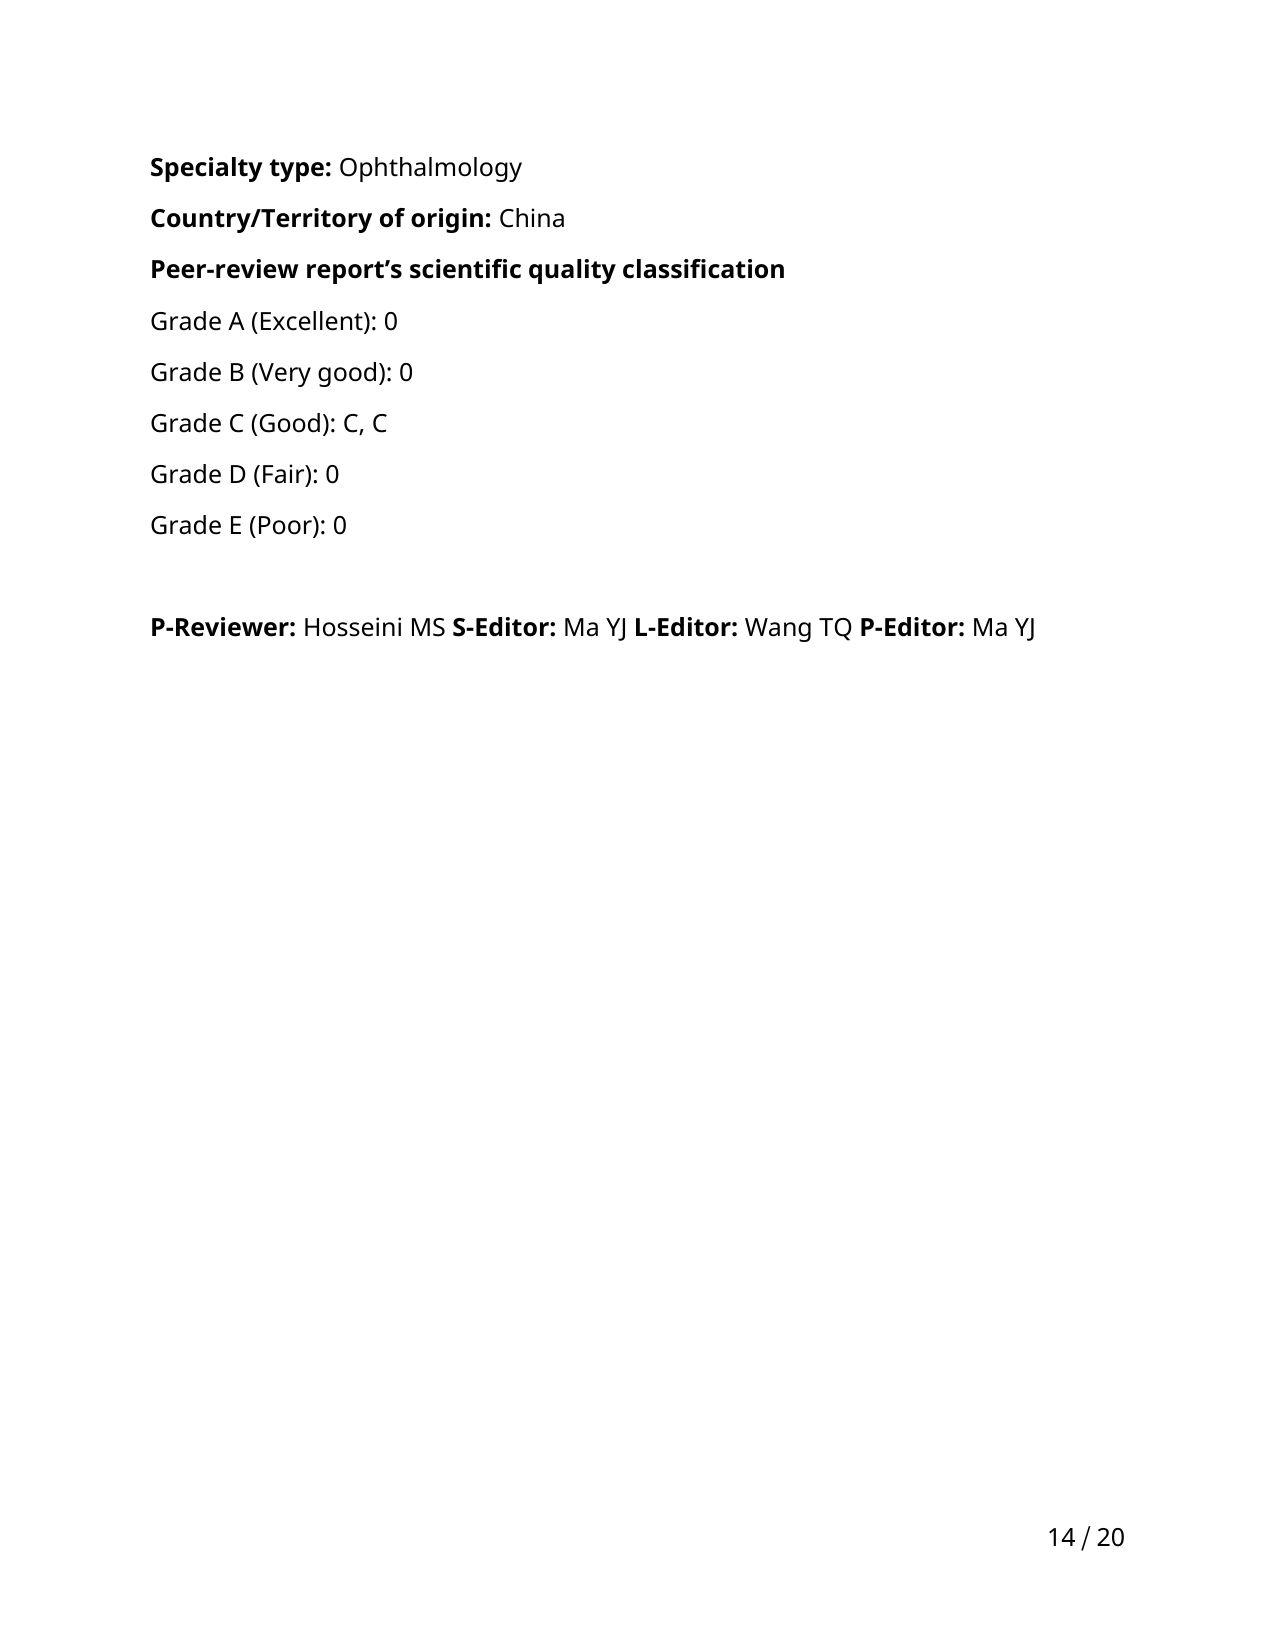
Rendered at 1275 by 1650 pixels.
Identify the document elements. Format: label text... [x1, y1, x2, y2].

text Grade E (Poor): 0 [150, 507, 1125, 541]
text Grade C (Good): C, C [150, 405, 1125, 439]
text Grade B (Very good): 0 [150, 354, 1125, 388]
text P-Reviewer: Hosseini MS S-Editor: Ma YJ L-Editor: Wang TQ P-Editor: Ma YJ [150, 609, 1125, 643]
text Country/Territory of origin: China [150, 201, 1125, 235]
text Specialty type: Ophthalmology [150, 150, 1125, 184]
text Grade A (Excellent): 0 [150, 303, 1125, 337]
text Grade D (Fair): 0 [150, 456, 1125, 490]
text Peer-review report’s scientific quality classification [150, 252, 1125, 286]
